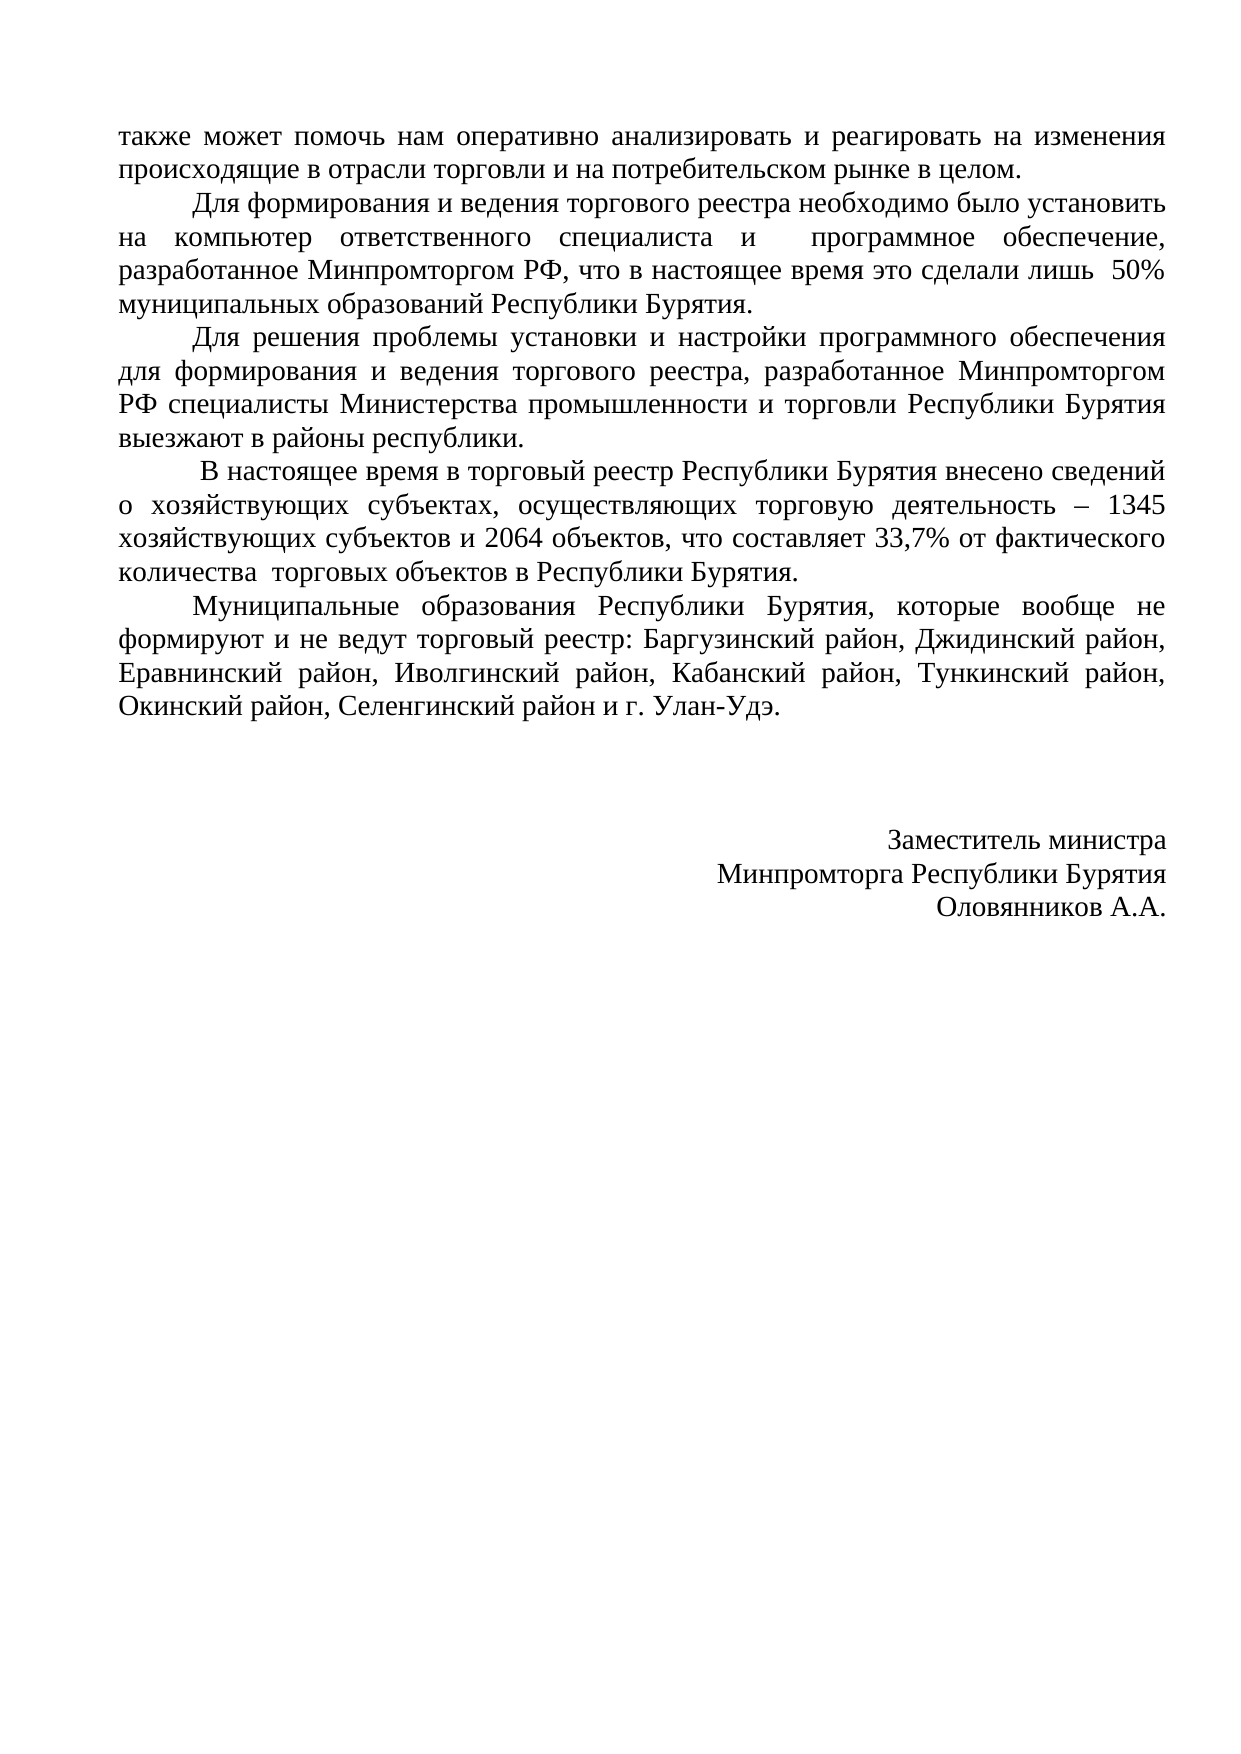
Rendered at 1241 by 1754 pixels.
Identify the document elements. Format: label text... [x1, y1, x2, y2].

text Заместитель министра [118, 822, 1167, 856]
text Для решения проблемы установки и настройки программного обеспечения для формирования и ведения торгового реестра, разработанное Минпромторгом РФ специалисты Министерства промышленности и торговли Республики Бурятия выезжают в районы республики. [118, 319, 1167, 453]
text Минпромторга Республики Бурятия [118, 856, 1167, 889]
text В настоящее время в торговый реестр Республики Бурятия внесено сведений о хозяйствующих субъектах, осуществляющих торговую деятельность – 1345 хозяйствующих субъектов и 2064 объектов, что составляет 33,7% от фактического количества торговых объектов в Республики Бурятия. [118, 453, 1167, 588]
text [118, 118, 1167, 185]
text Оловянников А.А. [118, 889, 1167, 923]
text Муниципальные образования Республики Бурятия, которые вообще не формируют и не ведут торговый реестр: Баргузинский район, Джидинский район, Еравнинский район, Иволгинский район, Кабанский район, Тункинский район, Окинский район, Селенгинский район и г. Улан-Удэ. [118, 588, 1167, 722]
text Для формирования и ведения торгового реестра необходимо было установить на компьютер ответственного специалиста и программное обеспечение, разработанное Минпромторгом РФ, что в настоящее время это сделали лишь 50% муниципальных образований Республики Бурятия. [118, 185, 1167, 319]
